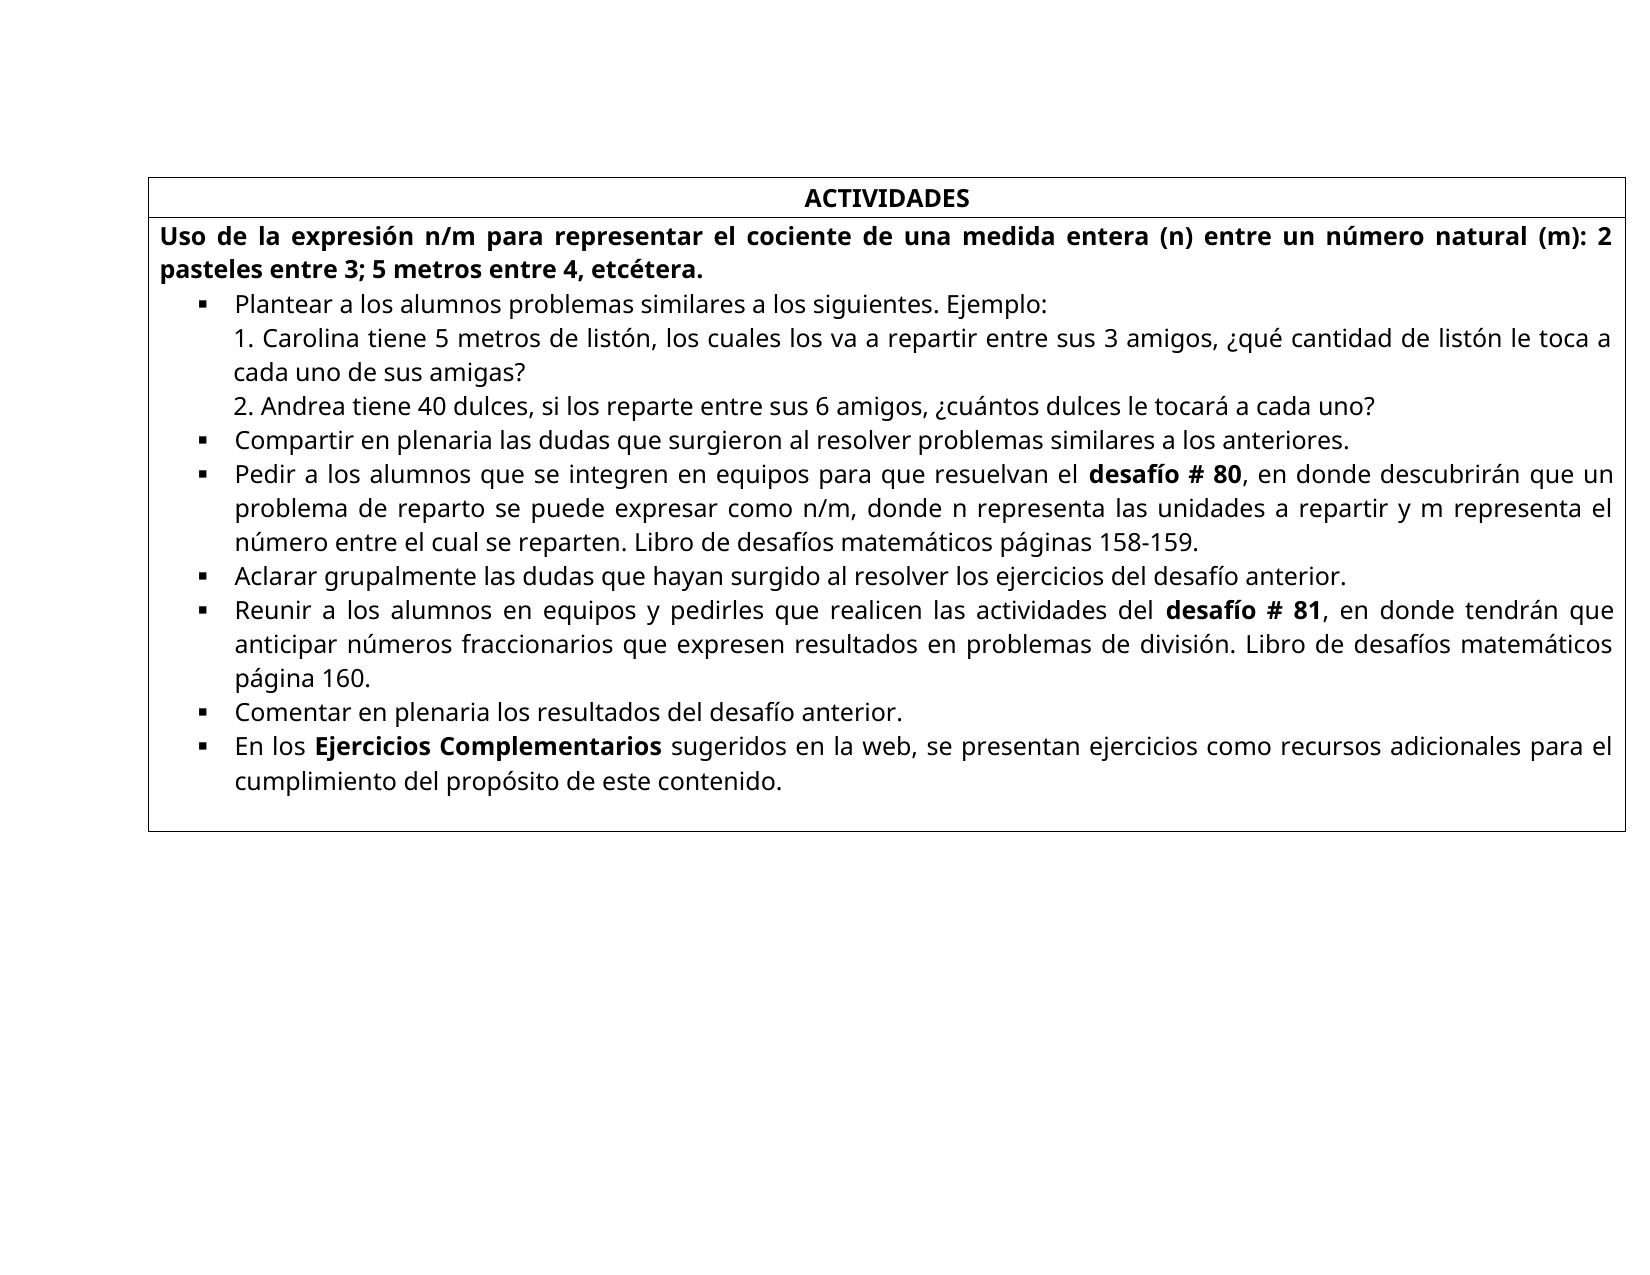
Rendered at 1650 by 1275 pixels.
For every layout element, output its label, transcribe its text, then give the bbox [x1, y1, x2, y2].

table_cell Uso de la expresión n/m para representar el cociente de una medida entera (n) entre un número natural (m): 2 pasteles entre 3; 5 metros entre 4, etcétera. Plantear a los alumnos problemas similares a los siguientes. Ejemplo: 1. Carolina tiene 5 metros de listón, los cuales los va a repartir entre sus 3 amigos, ¿qué cantidad de listón le toca a cada uno de sus amigas? 2. Andrea tiene 40 dulces, si los reparte entre sus 6 amigos, ¿cuántos dulces le tocará a cada uno? Compartir en plenaria las dudas que surgieron al resolver problemas similares a los anteriores. Pedir a los alumnos que se integren en equipos para que resuelvan el desafío # 80, en donde descubrirán que un problema de reparto se puede expresar como n/m, donde n representa las unidades a repartir y m representa el número entre el cual se reparten. Libro de desafíos matemáticos páginas 158-159. Aclarar grupalmente las dudas que hayan surgido al resolver los ejercicios del desafío anterior. Reunir a los alumnos en equipos y pedirles que realicen las actividades del desafío # 81, en donde tendrán que anticipar números fraccionarios que expresen resultados en problemas de división. Libro de desafíos matemáticos página 160. Comentar en plenaria los resultados del desafío anterior. En los Ejercicios Complementarios sugeridos en la web, se presentan ejercicios como recursos adicionales para el cumplimiento del propósito de este contenido. [149, 218, 1625, 831]
table_cell ACTIVIDADES [149, 178, 1625, 217]
